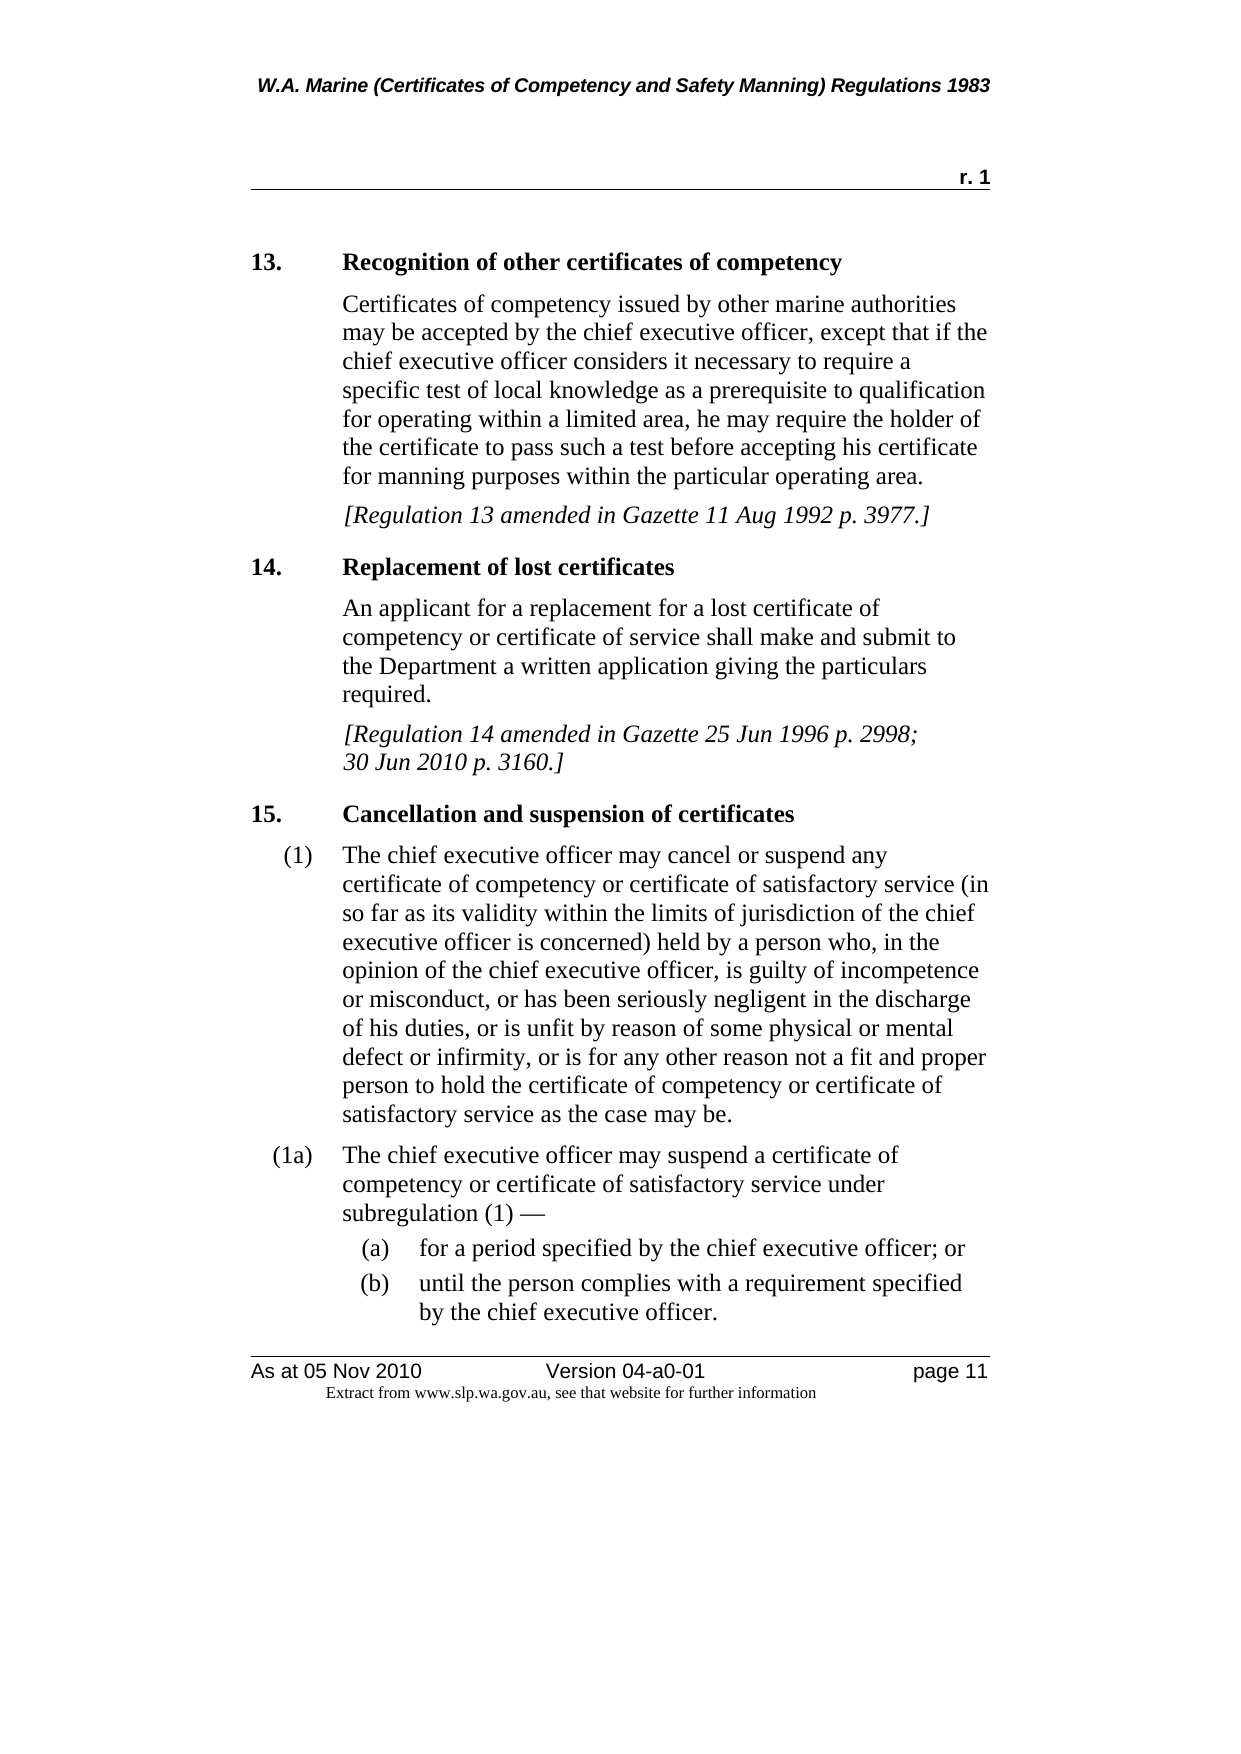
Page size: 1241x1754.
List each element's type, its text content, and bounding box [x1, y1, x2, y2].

text (a) for a period specified by the chief executive officer; or [251, 1233, 990, 1262]
subtitle 14. Replacement of lost certificates [251, 552, 990, 581]
text (1) The chief executive officer may cancel or suspend any certificate of competency or certificate of satisfactory service (in so far as its validity within the limits of jurisdiction of the chief executive officer is concerned) held by a person who, in the opinion of the chief executive officer, is guilty of incompetence or misconduct, or has been seriously negligent in the discharge of his duties, or is unfit by reason of some physical or mental defect or infirmity, or is for any other reason not a fit and proper person to hold the certificate of competency or certificate of satisfactory service as the case may be. [251, 840, 990, 1128]
text Certificates of competency issued by other marine authorities may be accepted by the chief executive officer, except that if the chief executive officer considers it necessary to require a specific test of local knowledge as a prerequisite to qualification for operating within a limited area, he may require the holder of the certificate to pass such a test before accepting his certificate for manning purposes within the particular operating area. [251, 289, 990, 490]
text [Regulation 13 amended in Gazette 11 Aug 1992 p. 3977.] [251, 500, 990, 529]
text (1a) The chief executive officer may suspend a certificate of competency or certificate of satisfactory service under subregulation (1) — [251, 1140, 990, 1227]
subtitle 13. Recognition of other certificates of competency [251, 247, 990, 276]
text An applicant for a replacement for a lost certificate of competency or certificate of service shall make and submit to the Department a written application giving the particulars required. [251, 593, 990, 708]
text (b) until the person complies with a requirement specified by the chief executive officer. [251, 1268, 990, 1325]
text [Regulation 14 amended in Gazette 25 Jun 1996 p. 2998; 30 Jun 2010 p. 3160.] [251, 719, 990, 776]
subtitle 15. Cancellation and suspension of certificates [251, 799, 990, 828]
